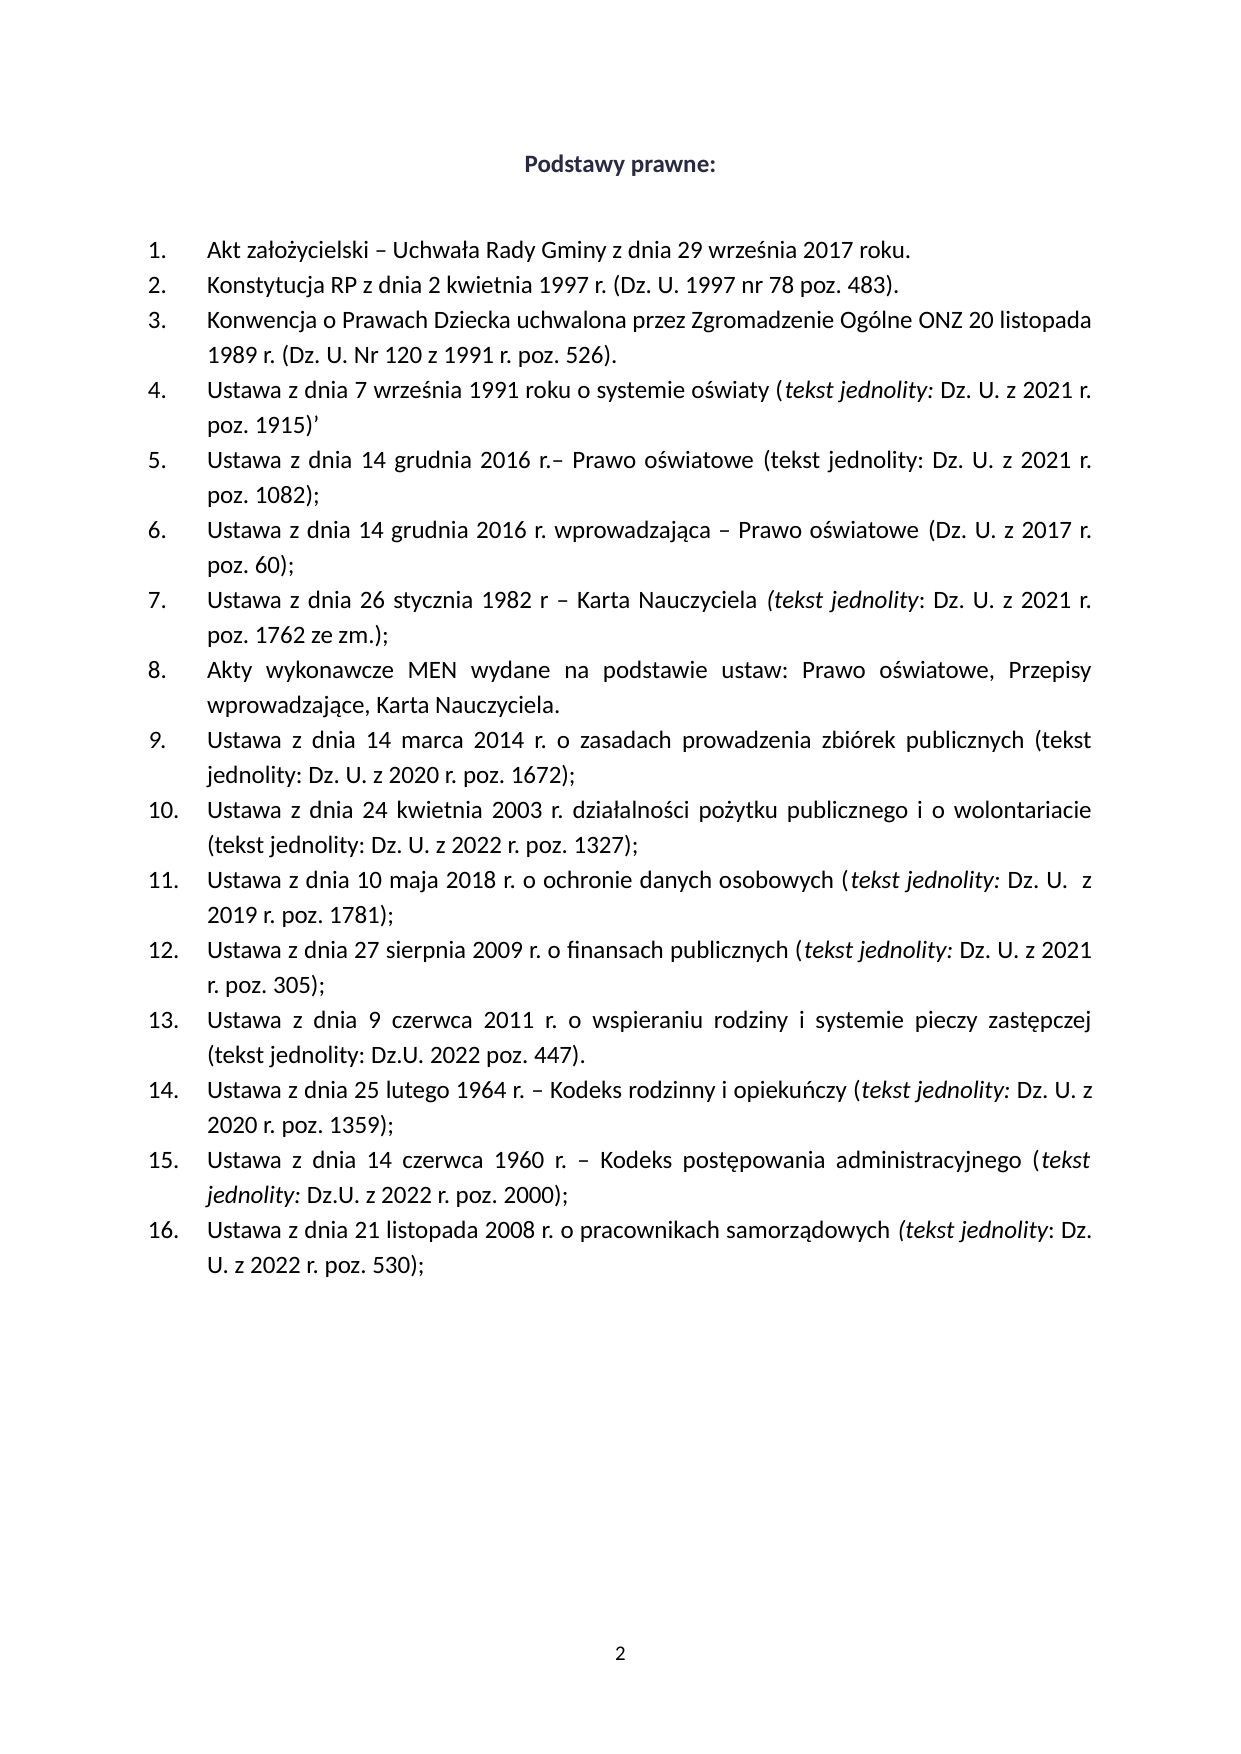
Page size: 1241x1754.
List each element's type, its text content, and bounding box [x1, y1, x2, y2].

list Ustawa z dnia 27 sierpnia 2009 r. o finansach publicznych (tekst jednolity: Dz. U. z 2021 r. poz. 305); [148, 934, 1092, 999]
list Akt założycielski – Uchwała Rady Gminy z dnia 29 września 2017 roku. [148, 234, 1092, 264]
list Ustawa z dnia 14 grudnia 2016 r. wprowadzająca – Prawo oświatowe (Dz. U. z 2017 r. poz. 60); [148, 514, 1092, 579]
list Ustawa z dnia 24 kwietnia 2003 r. działalności pożytku publicznego i o wolontariacie (tekst jednolity: Dz. U. z 2022 r. poz. 1327); [148, 794, 1092, 859]
list Ustawa z dnia 9 czerwca 2011 r. o wspieraniu rodziny i systemie pieczy zastępczej (tekst jednolity: Dz.U. 2022 poz. 447). [148, 1004, 1092, 1069]
subtitle Podstawy prawne: [148, 148, 1092, 178]
list Ustawa z dnia 25 lutego 1964 r. – Kodeks rodzinny i opiekuńczy (tekst jednolity: Dz. U. z 2020 r. poz. 1359); [148, 1074, 1092, 1139]
list Ustawa z dnia 21 listopada 2008 r. o pracownikach samorządowych (tekst jednolity: Dz. U. z 2022 r. poz. 530); [148, 1214, 1092, 1279]
list Ustawa z dnia 10 maja 2018 r. o ochronie danych osobowych (tekst jednolity: Dz. U. z 2019 r. poz. 1781); [148, 864, 1092, 929]
list Ustawa z dnia 14 czerwca 1960 r. – Kodeks postępowania administracyjnego (tekst jednolity: Dz.U. z 2022 r. poz. 2000); [148, 1144, 1092, 1209]
list Ustawa z dnia 14 marca 2014 r. o zasadach prowadzenia zbiórek publicznych (tekst jednolity: Dz. U. z 2020 r. poz. 1672); [148, 724, 1092, 789]
list Konstytucja RP z dnia 2 kwietnia 1997 r. (Dz. U. 1997 nr 78 poz. 483). [148, 269, 1092, 299]
list Akty wykonawcze MEN wydane na podstawie ustaw: Prawo oświatowe, Przepisy wprowadzające, Karta Nauczyciela. [148, 654, 1092, 719]
list Ustawa z dnia 14 grudnia 2016 r.– Prawo oświatowe (tekst jednolity: Dz. U. z 2021 r. poz. 1082); [148, 444, 1092, 509]
list Konwencja o Prawach Dziecka uchwalona przez Zgromadzenie Ogólne ONZ 20 listopada 1989 r. (Dz. U. Nr 120 z 1991 r. poz. 526). [148, 304, 1092, 369]
list Ustawa z dnia 26 stycznia 1982 r – Karta Nauczyciela (tekst jednolity: Dz. U. z 2021 r. poz. 1762 ze zm.); [148, 584, 1092, 649]
list Ustawa z dnia 7 września 1991 roku o systemie oświaty (tekst jednolity: Dz. U. z 2021 r. poz. 1915)’ [148, 374, 1092, 439]
